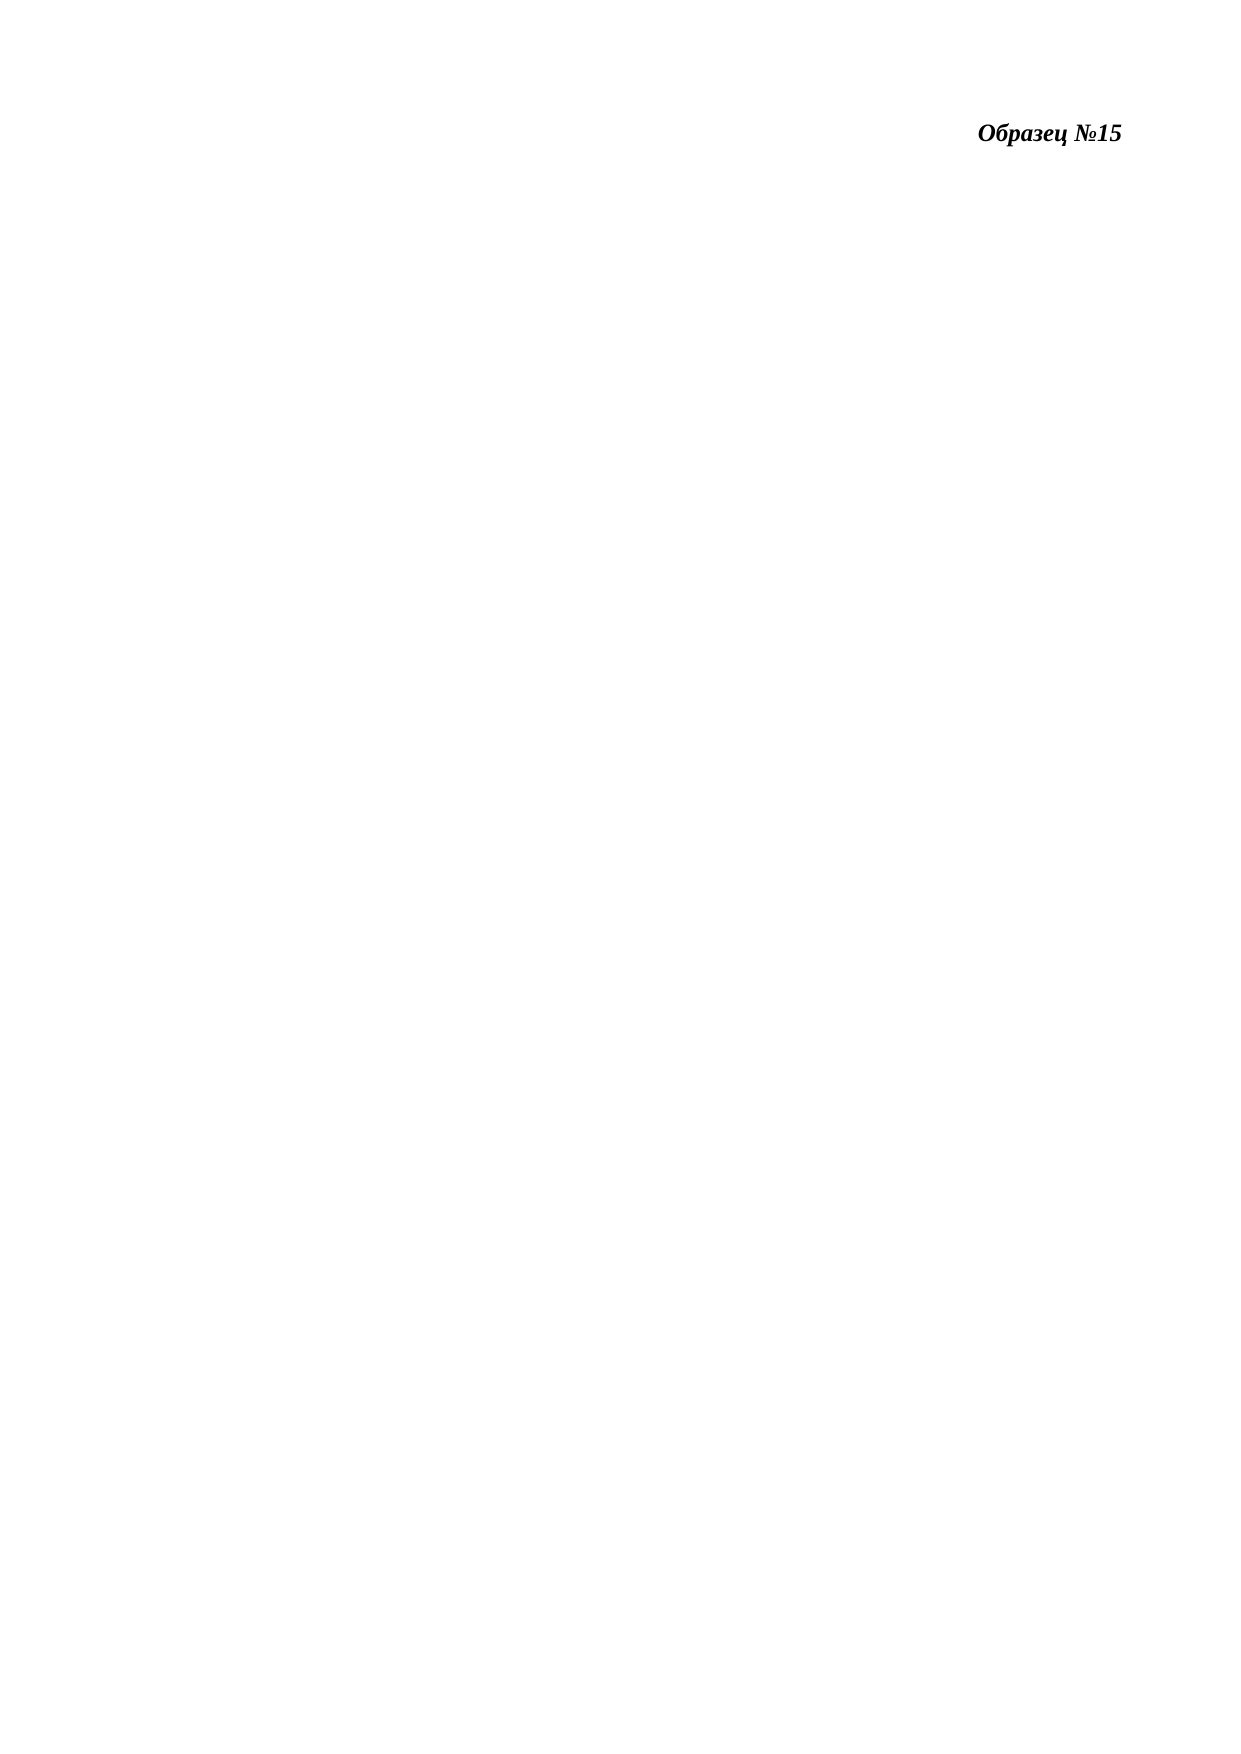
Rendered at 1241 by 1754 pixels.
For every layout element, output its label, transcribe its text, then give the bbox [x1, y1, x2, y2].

text Образец №15 [118, 118, 1122, 147]
